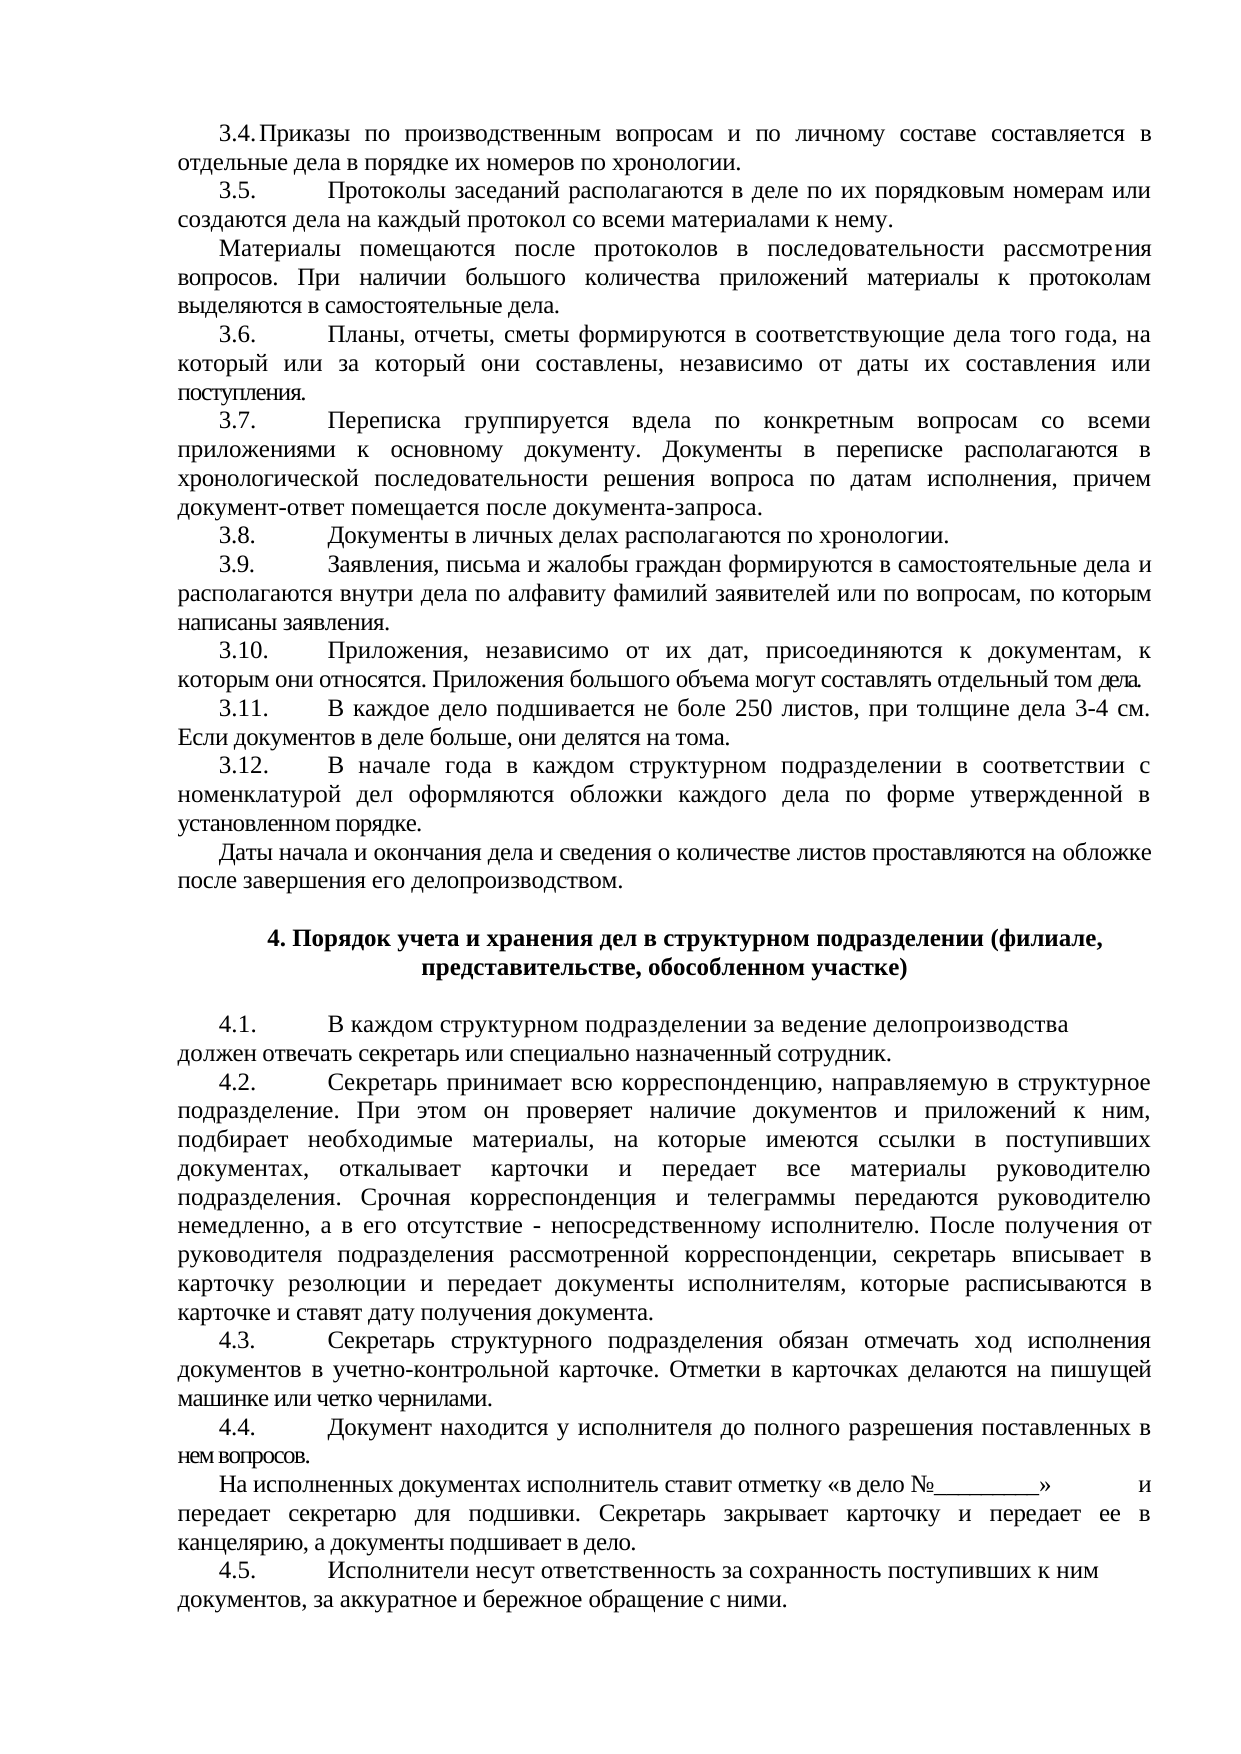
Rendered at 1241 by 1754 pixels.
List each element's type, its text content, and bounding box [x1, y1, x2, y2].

text Материалы помещаются после протоколов в последовательности рассмотрения вопросов. При наличии большого количества приложений материалы к протоколам выделяются в самостоятельные дела. [177, 233, 1152, 319]
list Документ находится у исполнителя до полного разрешения поставленных в нем вопросов. [177, 1412, 1152, 1469]
list В каждом структурном подразделении за ведение делопроизводства должен отвечать секретарь или специально назначенный сотрудник. [177, 1009, 1152, 1067]
list Переписка группируется вдела по конкретным вопросам со всеми приложениями к основному документу. Документы в переписке располагаются в хронологической последовательности решения вопроса по датам исполнения, причем документ-ответ помещается после документа-запроса. [177, 406, 1152, 521]
list В каждое дело подшивается не боле 250 листов, при толщине дела 3-. Если документов в деле больше, они делятся на тома. [177, 693, 1152, 751]
text 4.5. Исполнители несут ответственность за сохранность поступивших к ним документов, за аккуратное и бережное обращение с ними. [177, 1556, 1152, 1613]
list В начале года в каждом структурном подразделении в соответствии с номенклатурой дел оформляются обложки каждого дела по форме утвержденной в установленном порядке. [177, 751, 1152, 837]
text 3.5. Протоколы заседаний располагаются в деле по их порядковым номерам или создаются дела на каждый протокол со всеми материалами к нему. [177, 176, 1152, 233]
text 3.4. Приказы по производственным вопросам и по личному составе составляется в отдельные дела в порядке их номеров по хронологии. [177, 118, 1152, 176]
list Приложения, независимо от их дат, присоединяются к документам, к которым они относятся. Приложения большого объема могут составлять отдельный том дела. [177, 636, 1152, 693]
list Секретарь принимает всю корреспонденцию, направляемую в структурное подразделение. При этом он проверяет наличие документов и приложений к ним, подбирает необходимые материалы, на которые имеются ссылки в поступивших документах, откалывает карточки и передает все материалы руководителю подразделения. Срочная корреспонденция и телеграммы передаются руководителю немедленно, а в его отсутствие - непосредственному исполнителю. После получения от руководителя подразделения рассмотренной корреспонденции, секретарь вписывает в карточку резолюции и передает документы исполнителям, которые расписываются в карточке и ставят дату получения документа. [177, 1067, 1152, 1326]
list Документы в личных делах располагаются по хронологии. [177, 521, 1152, 549]
text Даты начала и окончания дела и сведения о количестве листов проставляются на обложке после завершения его делопроизводством. [177, 837, 1152, 894]
text На исполненных документах исполнитель ставит отметку «в дело №_ » и передает секретарю для подшивки. Секретарь закрывает карточку и передает ее в канцелярию, а документы подшивает в дело. [177, 1469, 1152, 1556]
list Планы, отчеты, сметы формируются в соответствующие дела того года, на который или за который они составлены, независимо от даты их составления или поступления. [177, 319, 1152, 406]
text 4. Порядок учета и хранения дел в структурном подразделении (филиале, представительстве, обособленном участке) [177, 923, 1152, 981]
list Секретарь структурного подразделения обязан отмечать ход исполнения документов в учетно-контрольной карточке. Отметки в карточках делаются на пишущей машинке или четко чернилами. [177, 1326, 1152, 1412]
list Заявления, письма и жалобы граждан формируются в самостоятельные дела и располагаются внутри дела по алфавиту фамилий заявителей или по вопросам, по которым написаны заявления. [177, 549, 1152, 636]
